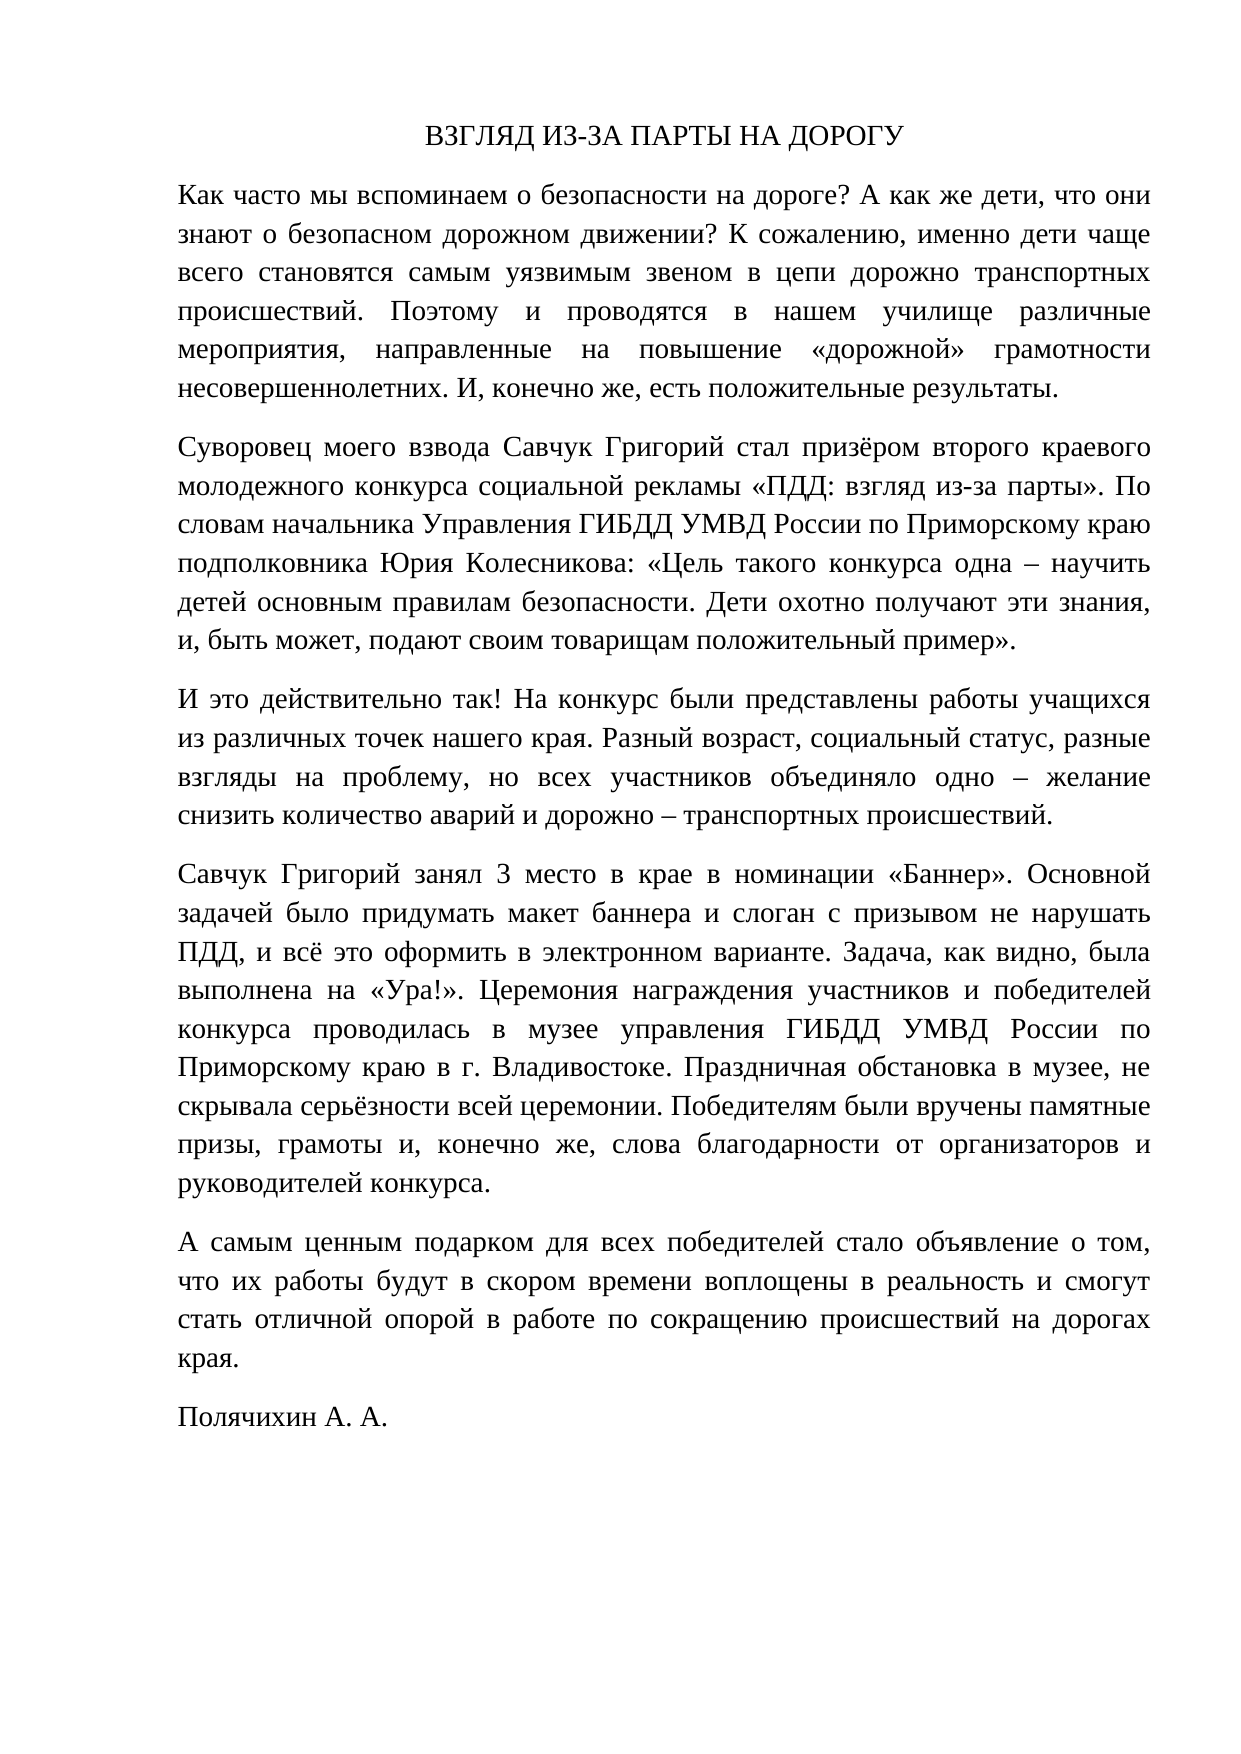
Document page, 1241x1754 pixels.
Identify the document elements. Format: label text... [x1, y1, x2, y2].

text И это действительно так! На конкурс были представлены работы учащихся из различных точек нашего края. Разный возраст, социальный статус, разные взгляды на проблему, но всех участников объединяло одно – желание снизить количество аварий и дорожно – транспортных происшествий. [177, 682, 1152, 831]
text Как часто мы вспоминаем о безопасности на дороге? А как же дети, что они знают о безопасном дорожном движении? К сожалению, именно дети чаще всего становятся самым уязвимым звеном в цепи дорожно транспортных происшествий. Поэтому и проводятся в нашем училище различные мероприятия, направленные на повышение «дорожной» грамотности несовершеннолетних. И, конечно же, есть положительные результаты. [177, 177, 1152, 404]
text Полячихин А. А. [177, 1399, 1152, 1433]
text ВЗГЛЯД ИЗ-ЗА ПАРТЫ НА ДОРОГУ [177, 118, 1152, 152]
text Суворовец моего взвода Савчук Григорий стал призёром второго краевого молодежного конкурса социальной рекламы «ПДД: взгляд из-за парты». По словам начальника Управления ГИБДД УМВД России по Приморскому краю подполковника Юрия Колесникова: «Цель такого конкурса одна – научить детей основным правилам безопасности. Дети охотно получают эти знания, и, быть может, подают своим товарищам положительный пример». [177, 429, 1152, 656]
text А самым ценным подарком для всех победителей стало объявление о том, что их работы будут в скором времени воплощены в реальность и смогут стать отличной опорой в работе по сокращению происшествий на дорогах края. [177, 1224, 1152, 1373]
text Савчук Григорий занял 3 место в крае в номинации «Баннер». Основной задачей было придумать макет баннера и слоган с призывом не нарушать ПДД, и всё это оформить в электронном варианте. Задача, как видно, была выполнена на «Ура!». Церемония награждения участников и победителей конкурса проводилась в музее управления ГИБДД УМВД России по Приморскому краю в г. Владивостоке. Праздничная обстановка в музее, не скрывала серьёзности всей церемонии. Победителям были вручены памятные призы, грамоты и, конечно же, слова благодарности от организаторов и руководителей конкурса. [177, 857, 1152, 1198]
